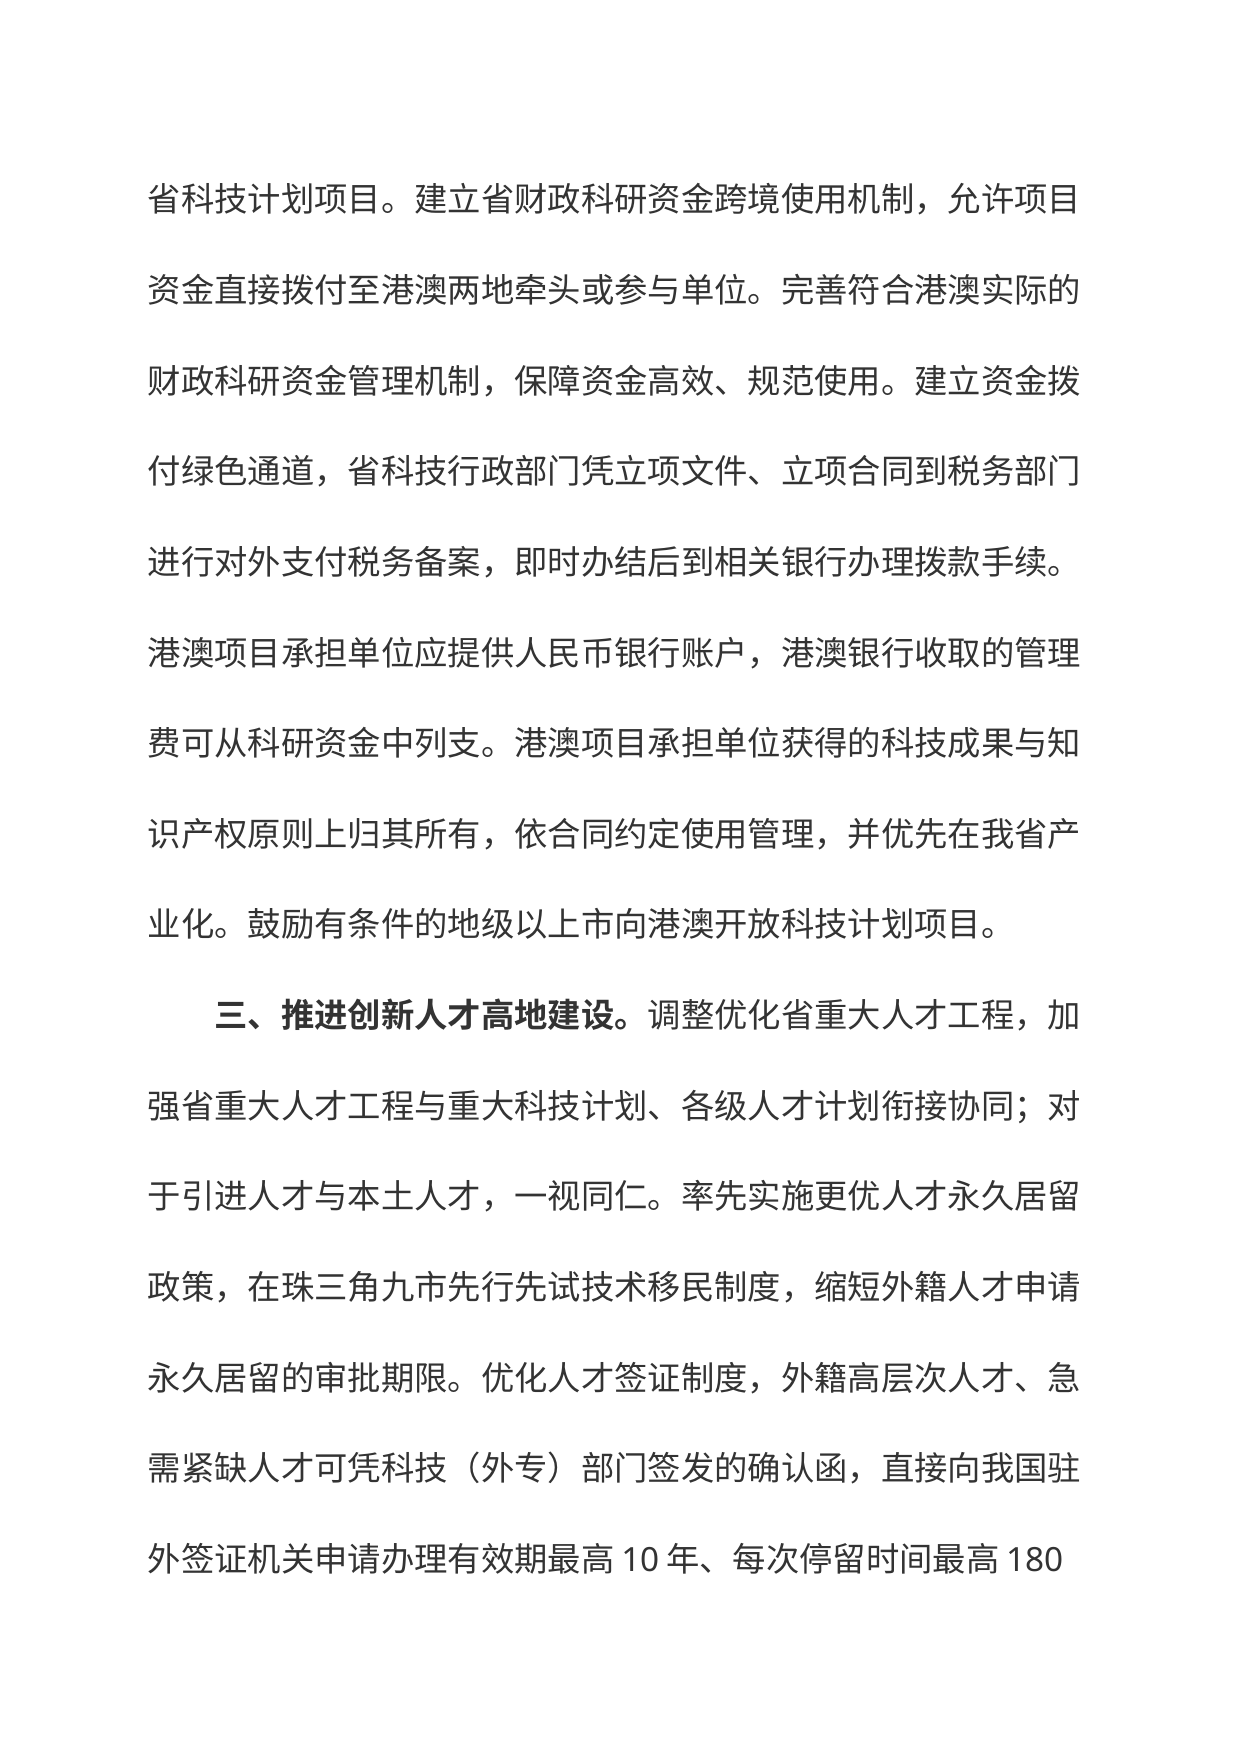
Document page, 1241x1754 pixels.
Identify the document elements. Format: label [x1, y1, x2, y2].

text [148, 152, 1092, 968]
text [148, 968, 1092, 1602]
